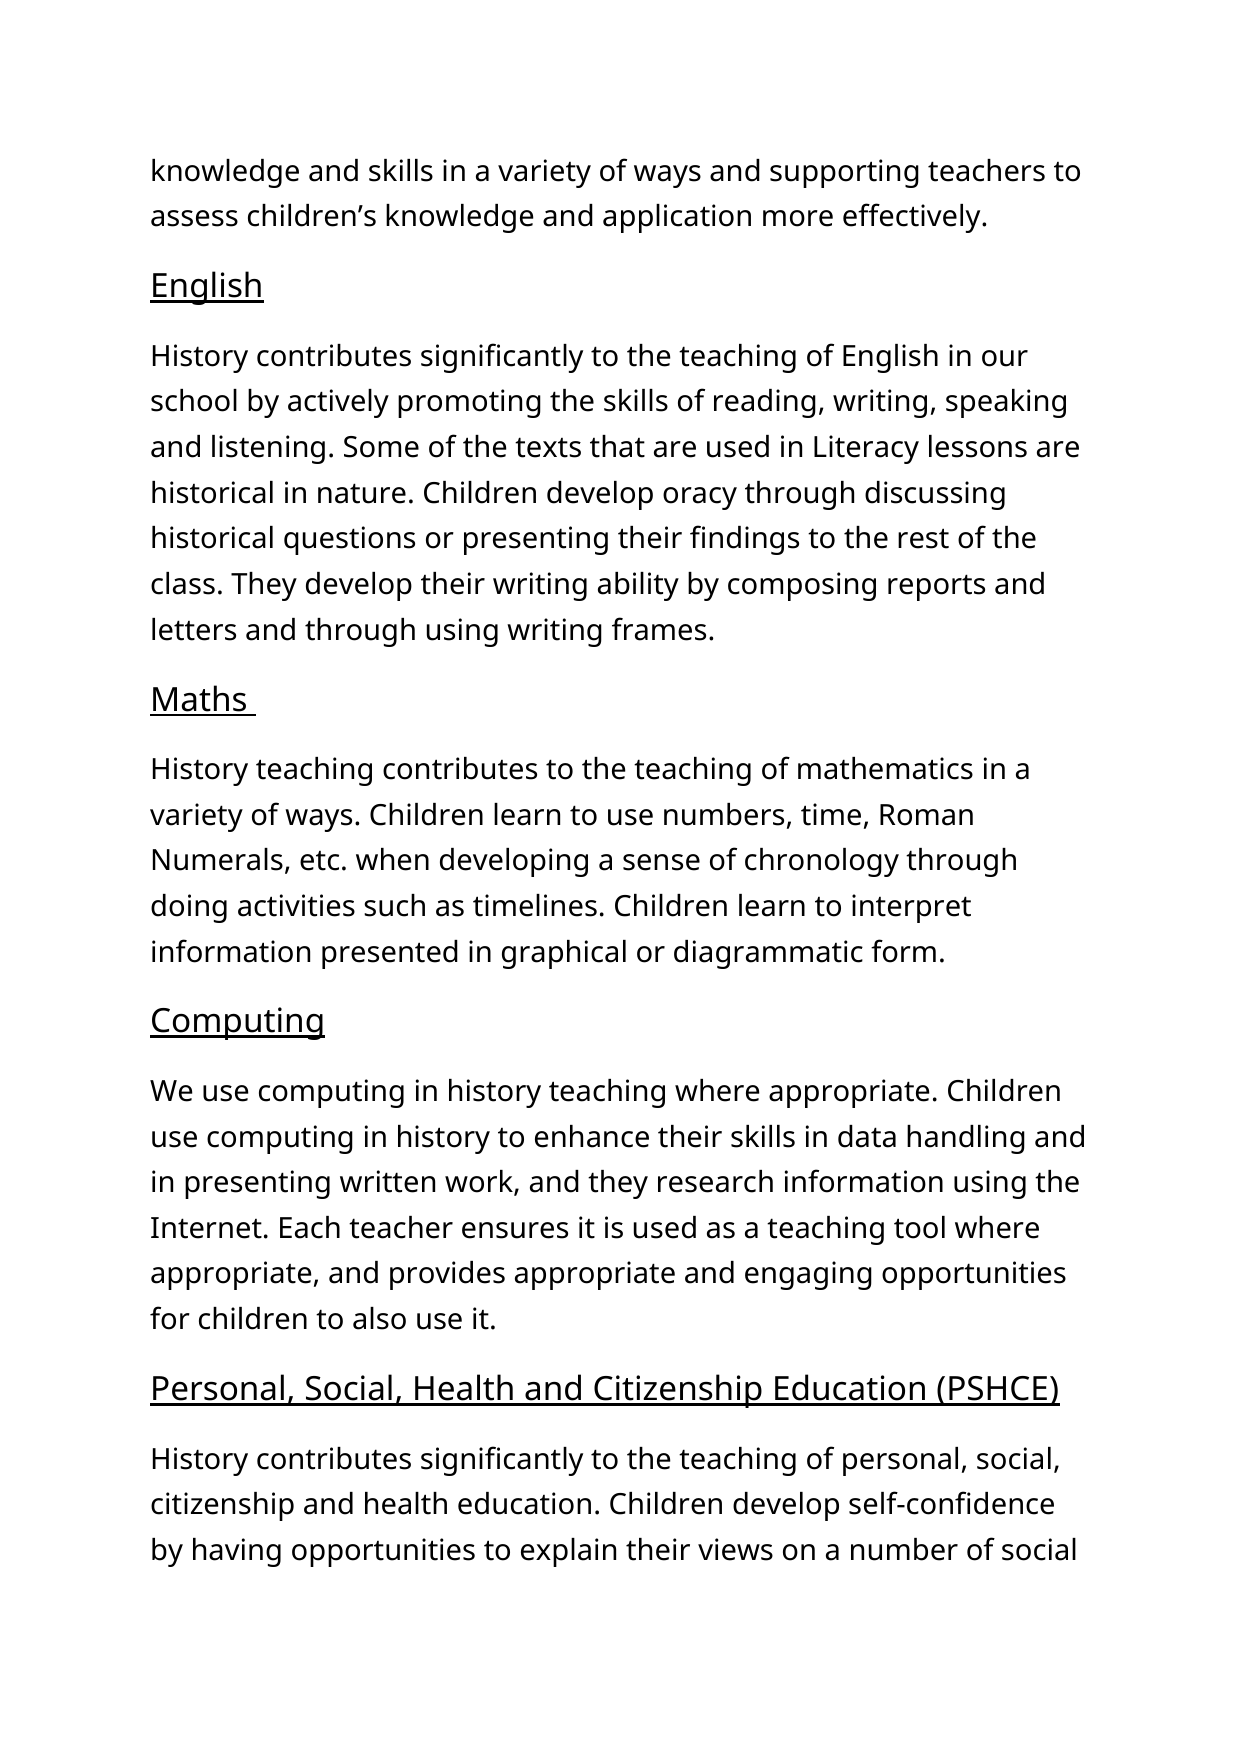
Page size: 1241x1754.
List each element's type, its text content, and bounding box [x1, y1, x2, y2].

text History contributes significantly to the teaching of English in our school by actively promoting the skills of reading, writing, speaking and listening. Some of the texts that are used in Literacy lessons are historical in nature. Children develop oracy through discussing historical questions or presenting their findings to the rest of the class. They develop their writing ability by composing reports and letters and through using writing frames. [150, 335, 1090, 648]
text We use computing in history teaching where appropriate. Children use computing in history to enhance their skills in data handling and in presenting written work, and they research information using the Internet. Each teacher ensures it is used as a teaching tool where appropriate, and provides appropriate and engaging opportunities for children to also use it. [150, 1070, 1090, 1338]
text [150, 150, 1090, 235]
text Personal, Social, Health and Citizenship Education (PSHCE) [150, 1365, 1090, 1410]
text English [150, 262, 1090, 307]
text Computing [150, 997, 1090, 1043]
text History teaching contributes to the teaching of mathematics in a variety of ways. Children learn to use numbers, time, Roman Numerals, etc. when developing a sense of chronology through doing activities such as timelines. Children learn to interpret information presented in graphical or diagrammatic form. [150, 748, 1090, 971]
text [150, 1438, 1090, 1569]
text Maths [150, 675, 1090, 721]
